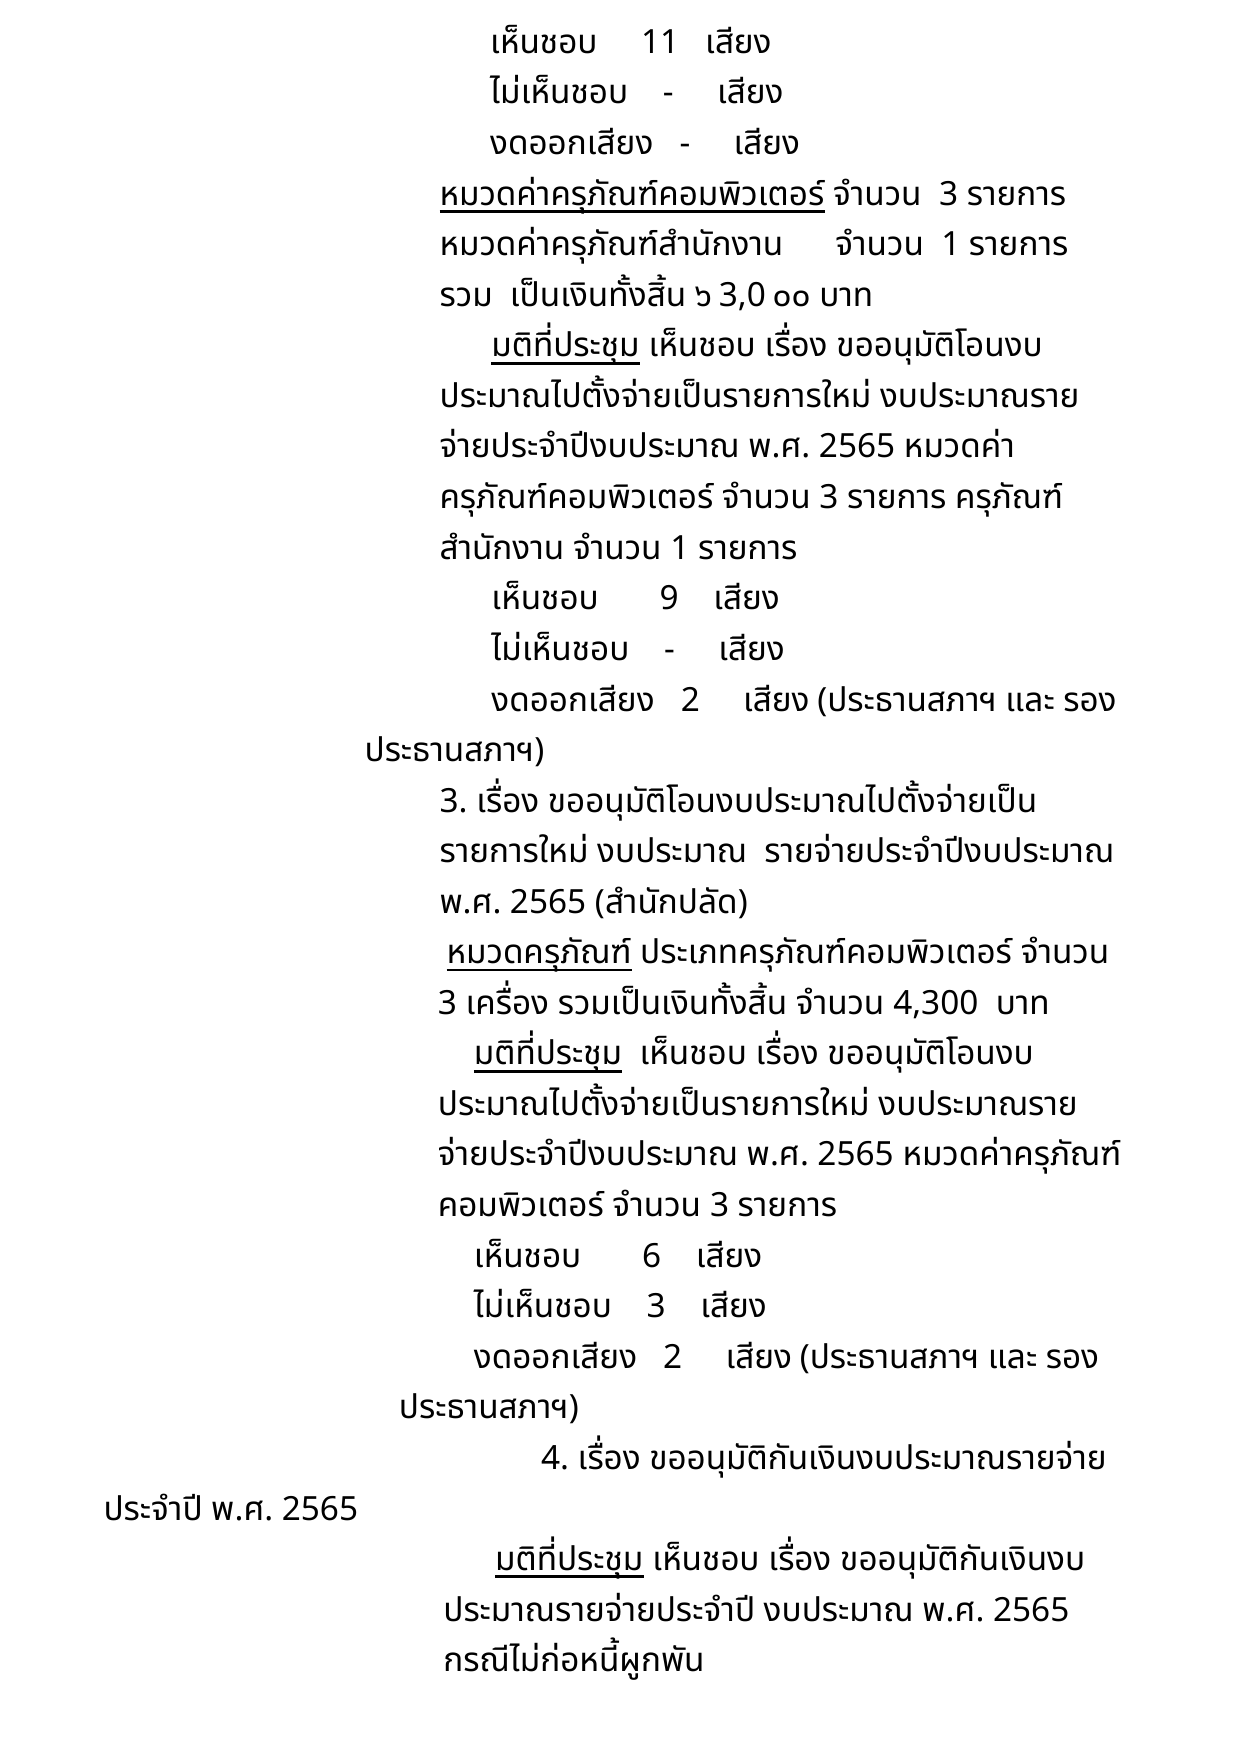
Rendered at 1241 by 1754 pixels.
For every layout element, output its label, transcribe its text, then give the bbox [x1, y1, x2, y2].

text เห็นชอบ 6 เสียง [399, 1231, 1122, 1282]
text ไม่เห็นชอบ - เสียง [328, 68, 1122, 119]
text ไม่เห็นชอบ - เสียง [364, 625, 1122, 675]
text ไม่เห็นชอบ 3 เสียง [399, 1282, 1122, 1333]
text งดออกเสียง 2 เสียง (ประธานสภาฯ และ รองประธานสภาฯ) [364, 675, 1122, 777]
text งดออกเสียง 2 เสียง (ประธานสภาฯ และ รองประธานสภาฯ) [399, 1333, 1122, 1434]
list หมวดครุภัณฑ์ ประเภทครุภัณฑ์คอมพิวเตอร์ จำนวน 3 เครื่อง รวมเป็นเงินทั้งสิ้น จำนวน 4,300 บาท [438, 928, 1122, 1029]
text 4. เรื่อง ขออนุมัติกันเงินงบประมาณรายจ่ายประจำปี พ.ศ. 2565 [103, 1434, 1122, 1535]
text เห็นชอบ 11 เสียง [328, 18, 1122, 68]
text หมวดค่าครุภัณฑ์คอมพิวเตอร์ จำนวน 3 รายการ หมวดค่าครุภัณฑ์สำนักงาน จำนวน 1 รายการ รวม เป็นเงินทั้งสิ้น ๖3,0๐๐ บาท [439, 169, 1122, 321]
text มติที่ประชุม เห็นชอบ เรื่อง ขออนุมัติโอนงบประมาณไปตั้งจ่ายเป็นรายการใหม่ งบประมาณรายจ่ายประจำปีงบประมาณ พ.ศ. 2565 หมวดค่าครุภัณฑ์คอมพิวเตอร์ จำนวน 3 รายการ ครุภัณฑ์สำนักงาน จำนวน 1 รายการ [439, 321, 1122, 574]
text 3. เรื่อง ขออนุมัติโอนงบประมาณไปตั้งจ่ายเป็นรายการใหม่ งบประมาณ รายจ่ายประจำปีงบประมาณ พ.ศ. 2565 (สำนักปลัด) [439, 777, 1122, 928]
text มติที่ประชุม เห็นชอบ เรื่อง ขออนุมัติโอนงบประมาณไปตั้งจ่ายเป็นรายการใหม่ งบประมาณรายจ่ายประจำปีงบประมาณ พ.ศ. 2565 หมวดค่าครุภัณฑ์คอมพิวเตอร์ จำนวน 3 รายการ [438, 1029, 1122, 1231]
text งดออกเสียง - เสียง [328, 119, 1122, 169]
text มติที่ประชุม เห็นชอบ เรื่อง ขออนุมัติกันเงินงบประมาณรายจ่ายประจำปี งบประมาณ พ.ศ. 2565 กรณีไม่ก่อหนี้ผูกพัน [443, 1535, 1122, 1687]
text เห็นชอบ 9 เสียง [364, 574, 1122, 625]
